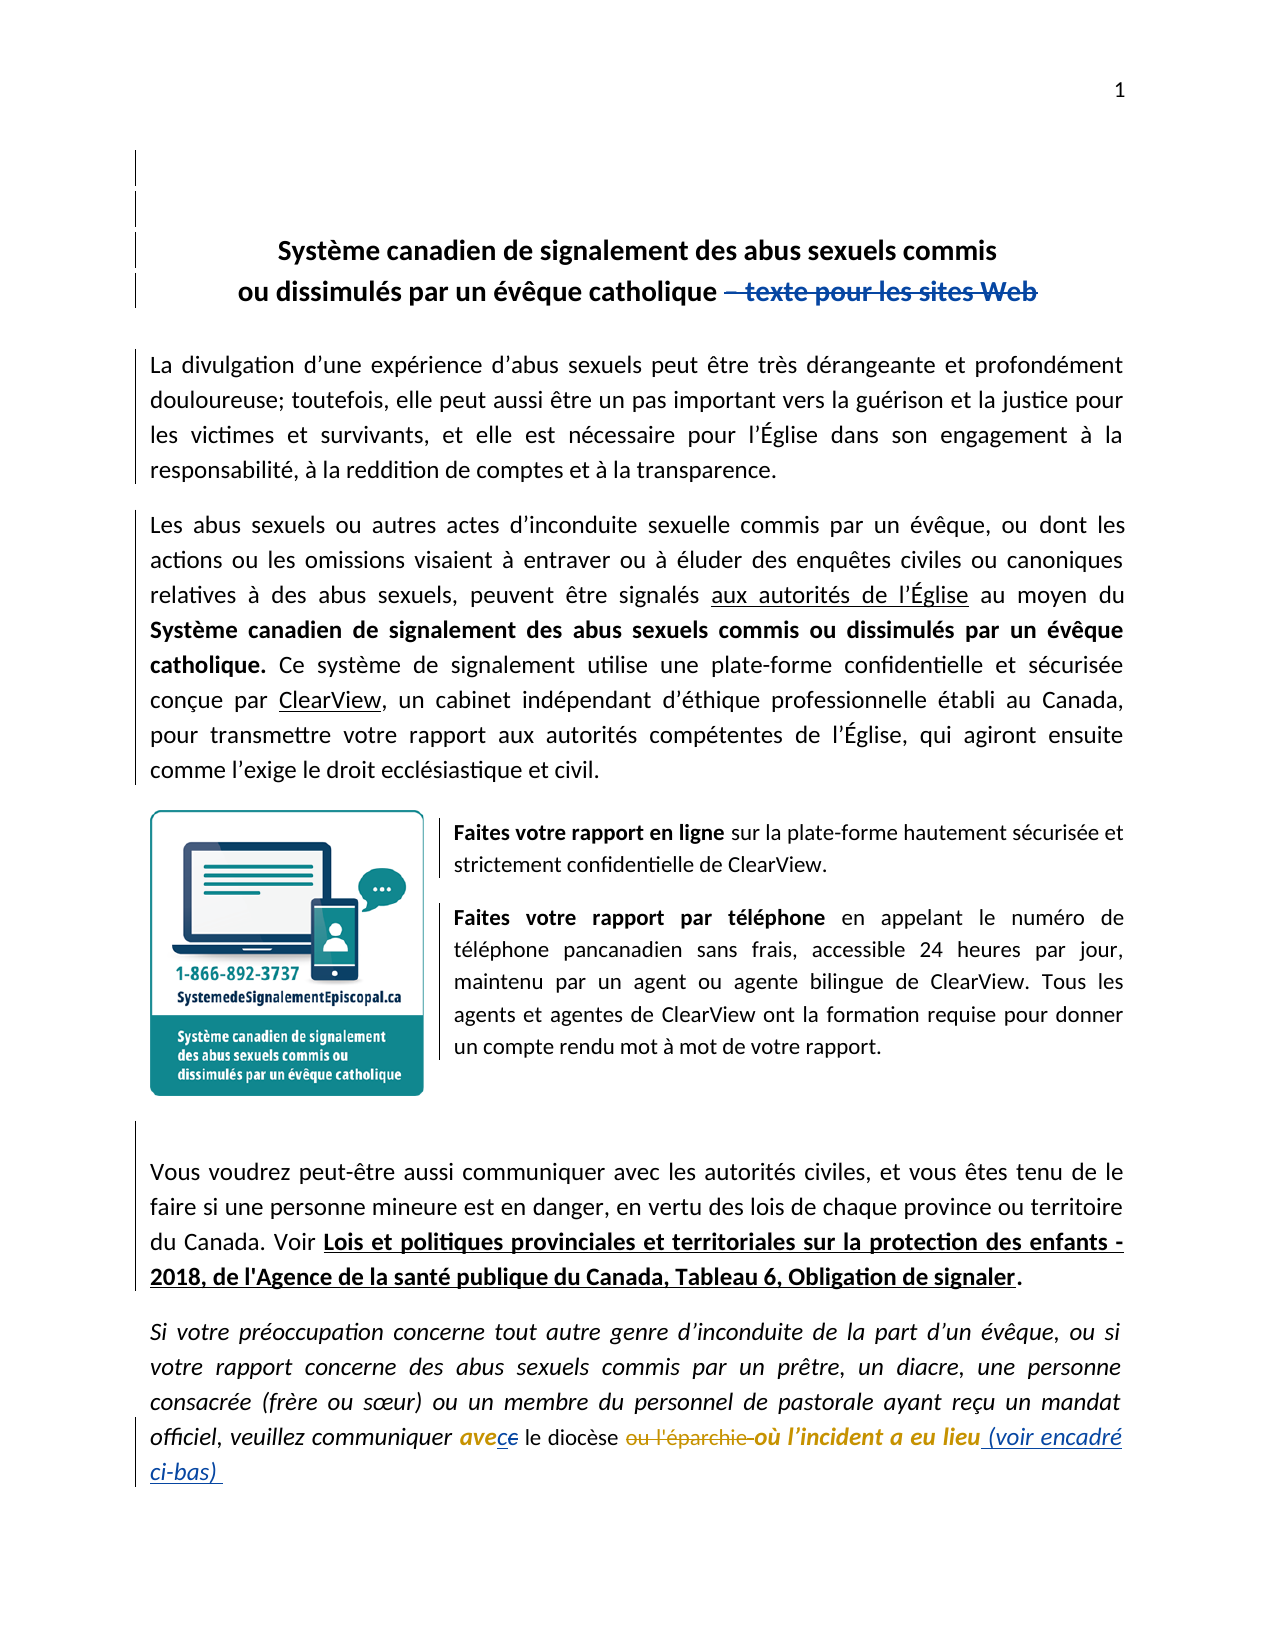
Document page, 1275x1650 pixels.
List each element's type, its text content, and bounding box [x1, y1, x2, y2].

text Vous voudrez peut-être aussi communiquer avec les autorités civiles, et vous êtes tenu de le faire si une personne mineure est en danger, en vertu des lois de chaque province ou territoire du Canada. Voir Lois et politiques provinciales et territoriales sur la protection des enfants - 2018, de l'Agence de la santé publique du Canada, Tableau 6, Obligation de signaler. [150, 1121, 1125, 1291]
text ou dissimulés par un évêque catholique [150, 273, 1125, 308]
picture [150, 810, 424, 1096]
text Système canadien de signalement des abus sexuels commis [150, 232, 1125, 267]
text Les abus sexuels ou autres actes d’inconduite sexuelle commis par un évêque, ou dont les actions ou les omissions visaient à entraver ou à éluder des enquêtes civiles ou canoniques relatives à des abus sexuels, peuvent être signalés aux autorités de l’Église au moyen du Système canadien de signalement des abus sexuels commis ou dissimulés par un évêque catholique. Ce système de signalement utilise une plate-forme confidentielle et sécurisée conçue par ClearView, un cabinet indépendant d’éthique professionnelle établi au Canada, pour transmettre votre rapport aux autorités compétentes de l’Église, qui agiront ensuite comme l’exige le droit ecclésiastique et civil. [150, 509, 1125, 785]
text Si votre préoccupation concerne tout autre genre d’inconduite de la part d’un évêque, ou si votre rapport concerne des abus sexuels commis par un prêtre, un diacre, une personne consacrée (frère ou sœur) ou un membre du personnel de pastorale ayant reçu un mandat officiel, veuillez communiquer ave le diocèse où l’incident a eu lieu [150, 1317, 1125, 1487]
text La divulgation d’une expérience d’abus sexuels peut être très dérangeante et profondément douloureuse; toutefois, elle peut aussi être un pas important vers la guérison et la justice pour les victimes et survivants, et elle est nécessaire pour l’Église dans son engagement à la responsabilité, à la reddition de comptes et à la transparence. [150, 349, 1125, 484]
